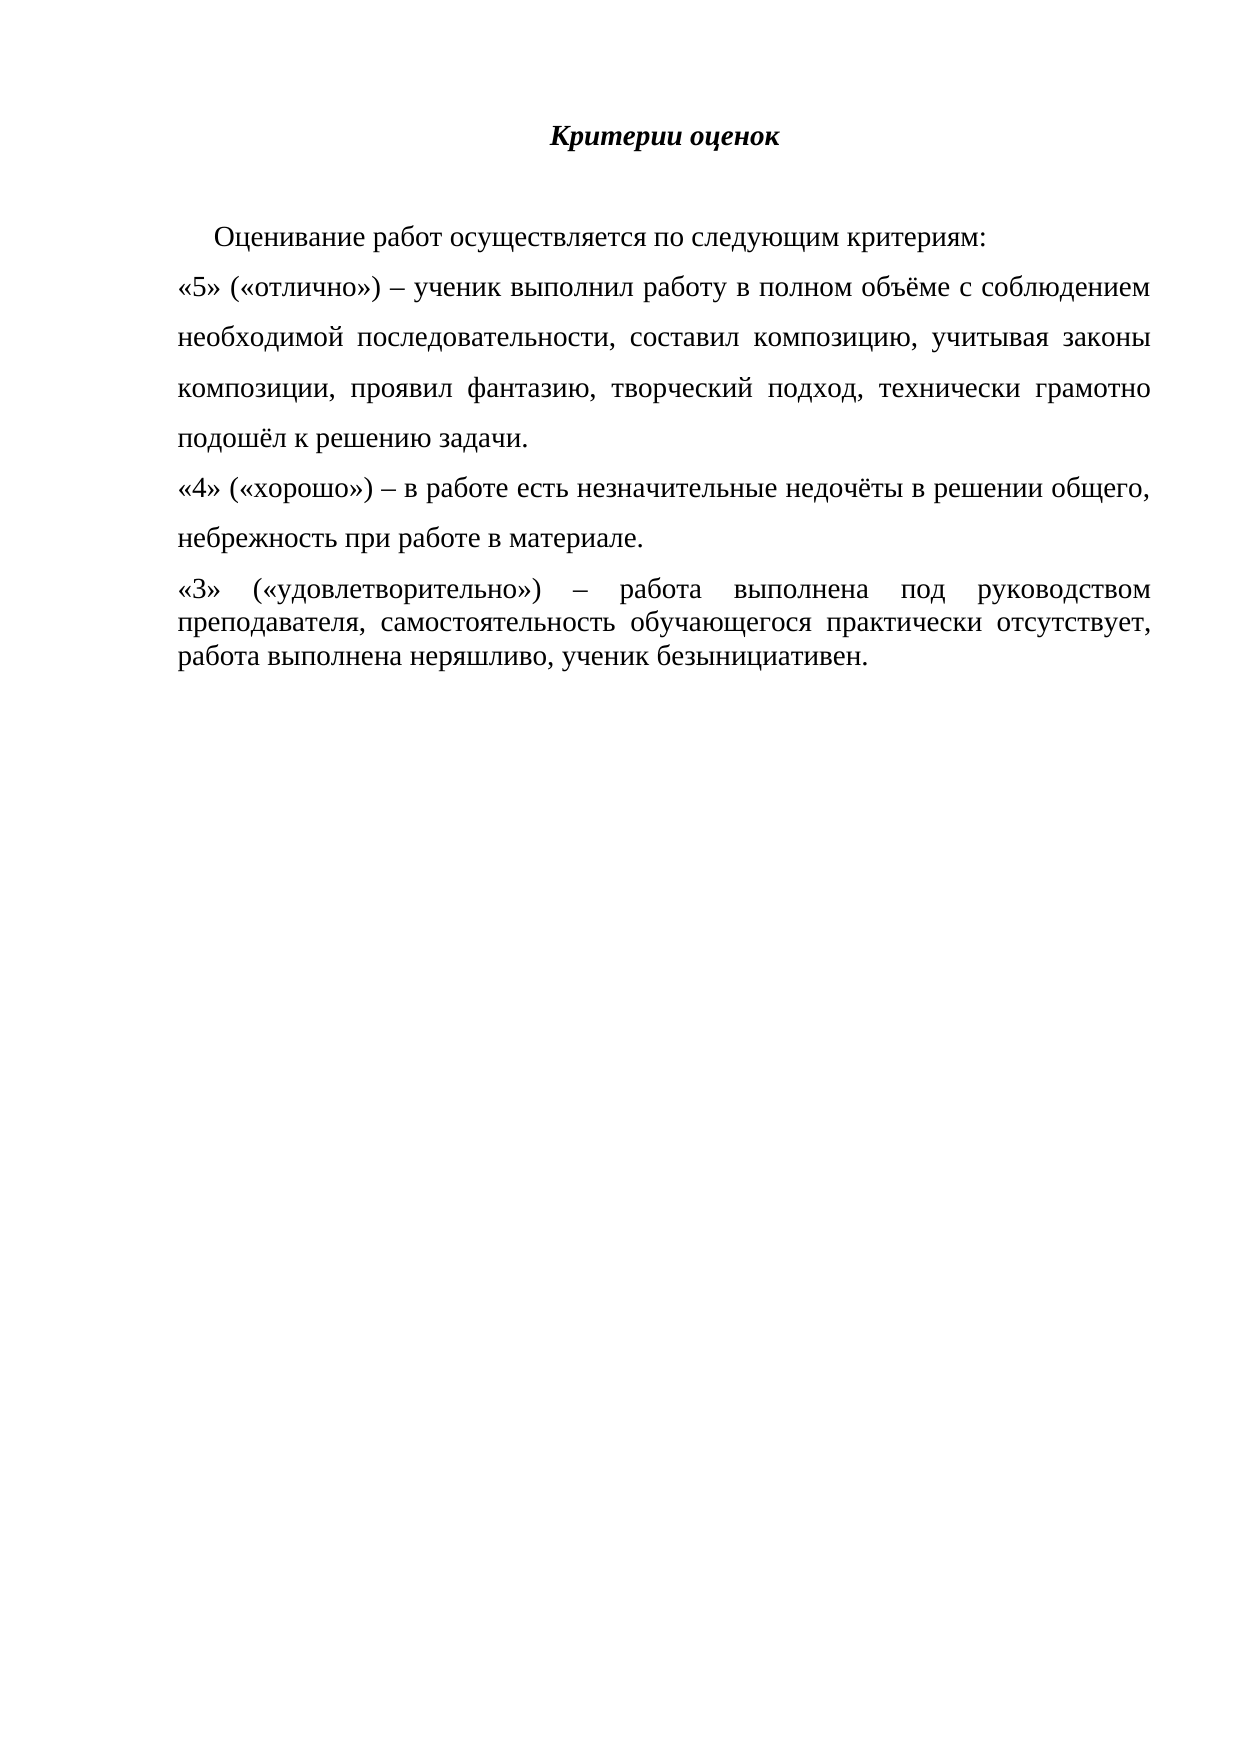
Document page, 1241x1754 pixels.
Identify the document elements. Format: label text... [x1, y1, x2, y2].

text «4» («хорошо») – в работе есть незначительные недочёты в решении общего, небрежность при работе в материале. [177, 470, 1152, 554]
text «5» («отлично») – ученик выполнил работу в полном объёме с соблюдением необходимой последовательности, составил композицию, учитывая законы композиции, проявил фантазию, творческий подход, технически грамотно подошёл к решению задачи. [177, 269, 1152, 453]
text Критерии оценок [177, 118, 1152, 152]
text Оценивание работ осуществляется по следующим критериям: [177, 219, 1152, 252]
text «3» («удовлетворительно») – работа выполнена под руководством преподавателя, самостоятельность обучающегося практически отсутствует, работа выполнена неряшливо, ученик безынициативен. [177, 571, 1152, 672]
